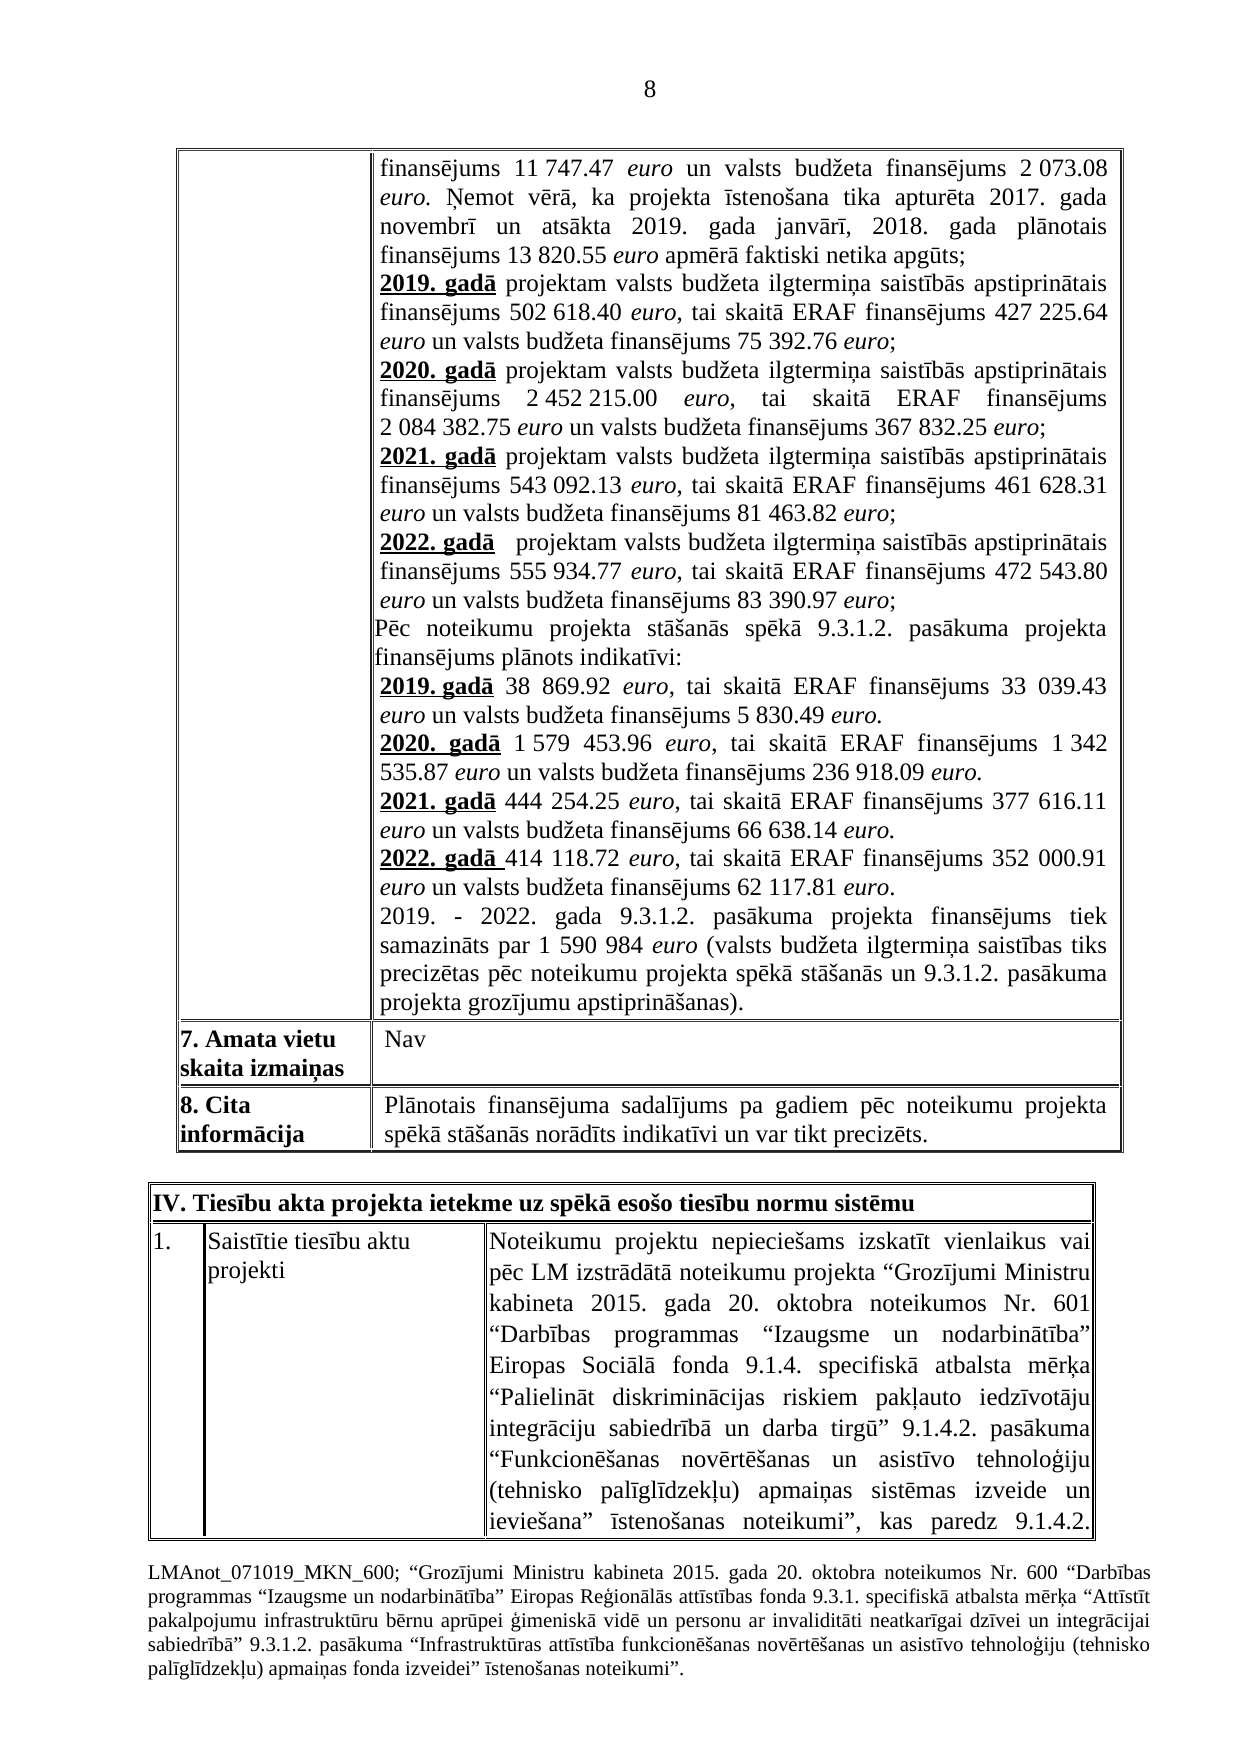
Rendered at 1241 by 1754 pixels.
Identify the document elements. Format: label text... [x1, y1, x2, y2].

table_header IV. Tiesību akta projekta ietekme uz spēkā esošo tiesību normu sistēmu [151, 1185, 1092, 1220]
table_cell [486, 1220, 1093, 1538]
table_cell Nav [373, 1019, 1121, 1084]
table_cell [204, 1224, 486, 1538]
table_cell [179, 151, 372, 1018]
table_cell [372, 151, 1120, 1018]
table_cell 7. Amata vietu skaita izmaiņas [179, 1019, 370, 1084]
table_cell 1. [151, 1220, 204, 1538]
table_cell Plānotais finansējuma sadalījums pa gadiem pēc noteikumu projekta spēkā stāšanās norādīts indikatīvi un var tikt precizēts. [372, 1084, 1121, 1150]
table_cell 8. Cita informācija [179, 1084, 372, 1150]
